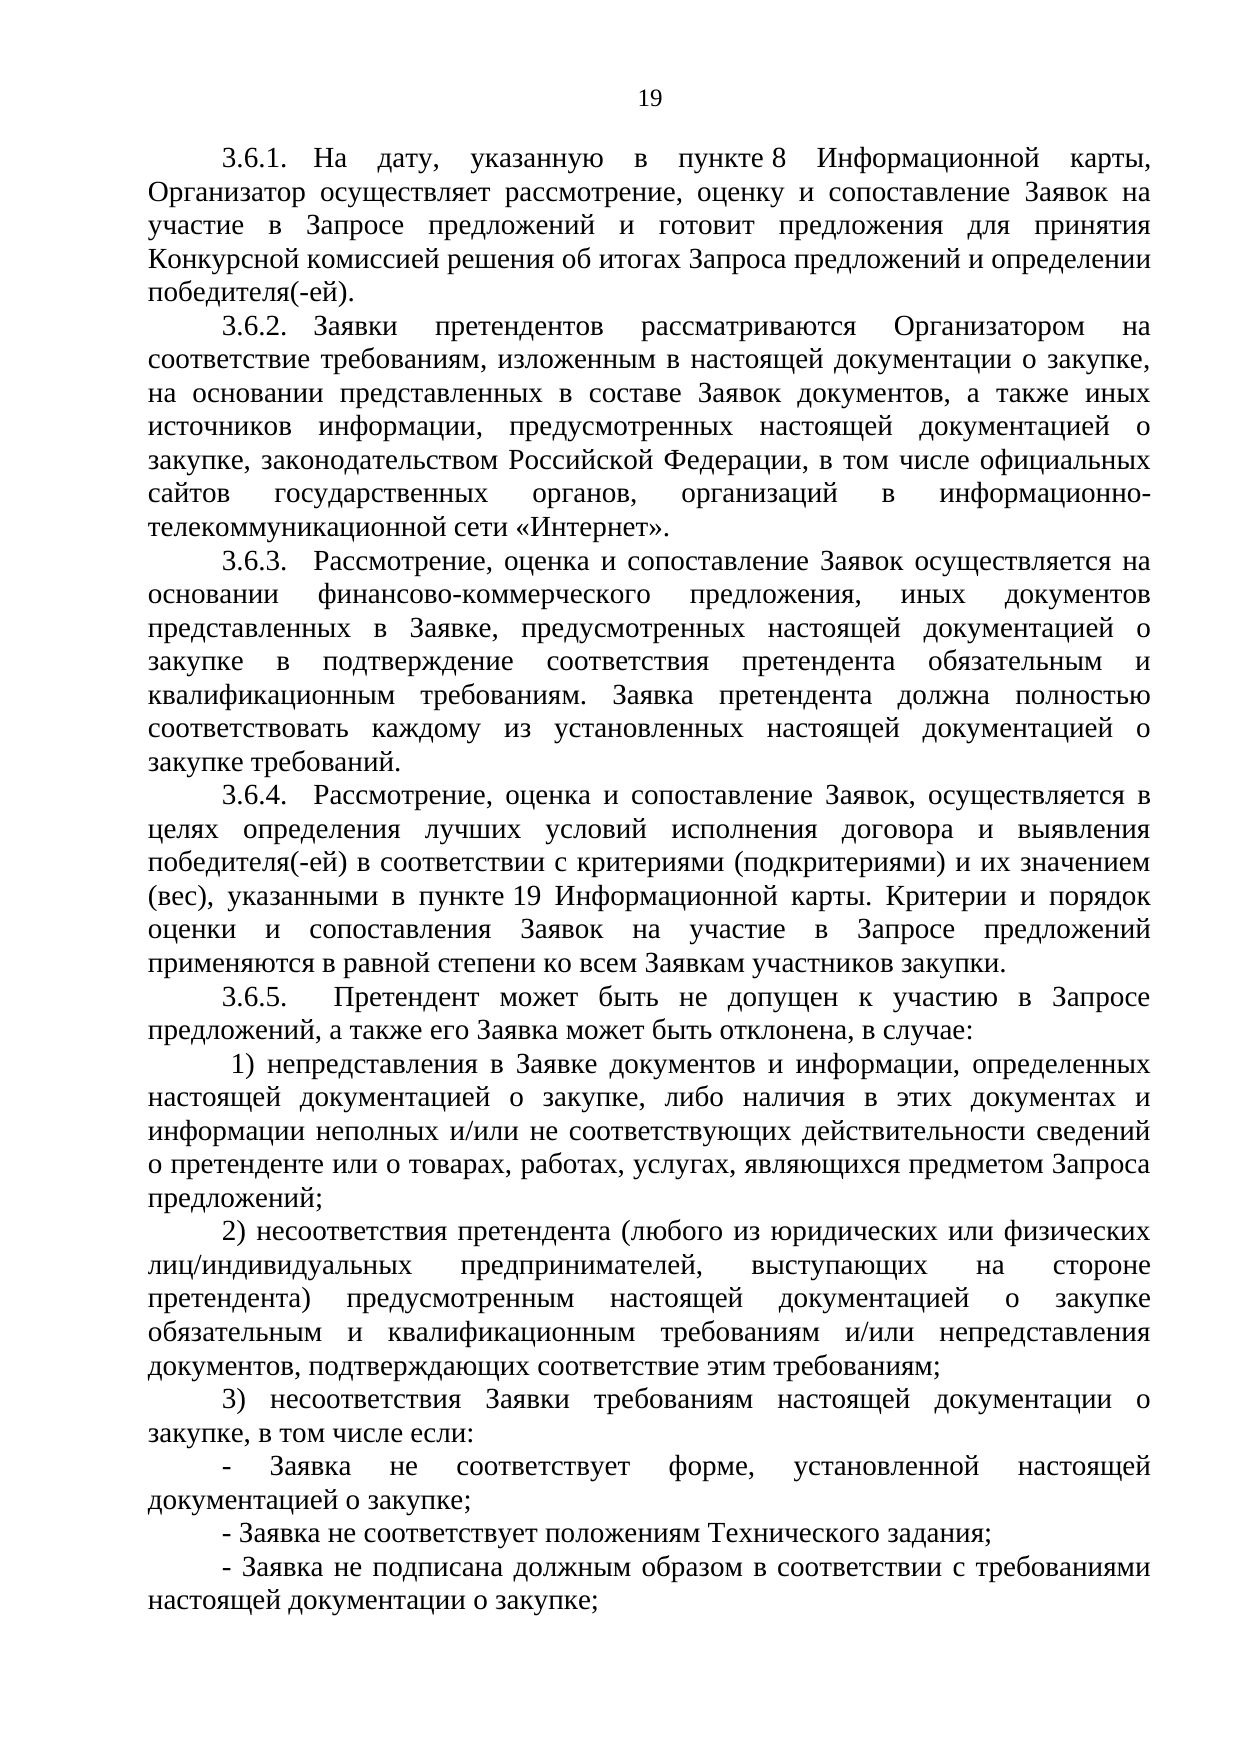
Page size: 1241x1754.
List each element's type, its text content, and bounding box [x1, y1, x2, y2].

list Заявки претендентов рассматриваются Организатором на соответствие требованиям, изложенным в настоящей документации о закупке, на основании представленных в составе Заявок документов, а также иных источников информации, предусмотренных настоящей документацией о закупке, законодательством Российской Федерации, в том числе официальных сайтов государственных органов, организаций в информационно-телекоммуникационной сети «Интернет». [148, 308, 1152, 543]
list Претендент может быть не допущен к участию в Запросе предложений, а также его Заявка может быть отклонена, в случае: [148, 979, 1152, 1046]
text 3) несоответствия Заявки требованиям настоящей документации о закупке, в том числе если: [148, 1381, 1152, 1448]
text - Заявка не соответствует положениям Технического задания; [148, 1515, 1152, 1549]
list Рассмотрение, оценка и сопоставление Заявок осуществляется на основании финансово-коммерческого предложения, иных документов представленных в Заявке, предусмотренных настоящей документацией о закупке в подтверждение соответствия претендента обязательным и квалификационным требованиям. Заявка претендента должна полностью соответствовать каждому из установленных настоящей документацией о закупке требований. [148, 543, 1152, 777]
text - Заявка не подписана должным образом в соответствии с требованиями настоящей документации о закупке; [148, 1549, 1152, 1616]
text 1) непредставления в Заявке документов и информации, определенных настоящей документацией о закупке, либо наличия в этих документах и информации неполных и/или не соответствующих действительности сведений о претенденте или о товарах, работах, услугах, являющихся предметом Запроса предложений; [148, 1046, 1152, 1213]
text 2) несоответствия претендента (любого из юридических или физических лиц/индивидуальных предпринимателей, выступающих на стороне претендента) предусмотренным настоящей документацией о закупке обязательным и квалификационным требованиям и/или непредставления документов, подтверждающих соответствие этим требованиям; [148, 1213, 1152, 1381]
list На дату, указанную в пункте 8 Информационной карты, Организатор осуществляет рассмотрение, оценку и сопоставление Заявок на участие в Запросе предложений и готовит предложения для принятия Конкурсной комиссией решения об итогах Запроса предложений и определении победителя(-ей). [148, 140, 1152, 308]
list Рассмотрение, оценка и сопоставление Заявок, осуществляется в целях определения лучших условий исполнения договора и выявления победителя(-ей) в соответствии с критериями (подкритериями) и их значением (вес), указанными в пункте 19 Информационной карты. Критерии и порядок оценки и сопоставления Заявок на участие в Запросе предложений применяются в равной степени ко всем Заявкам участников закупки. [148, 777, 1152, 979]
text - Заявка не соответствует форме, установленной настоящей документацией о закупке; [148, 1448, 1152, 1515]
